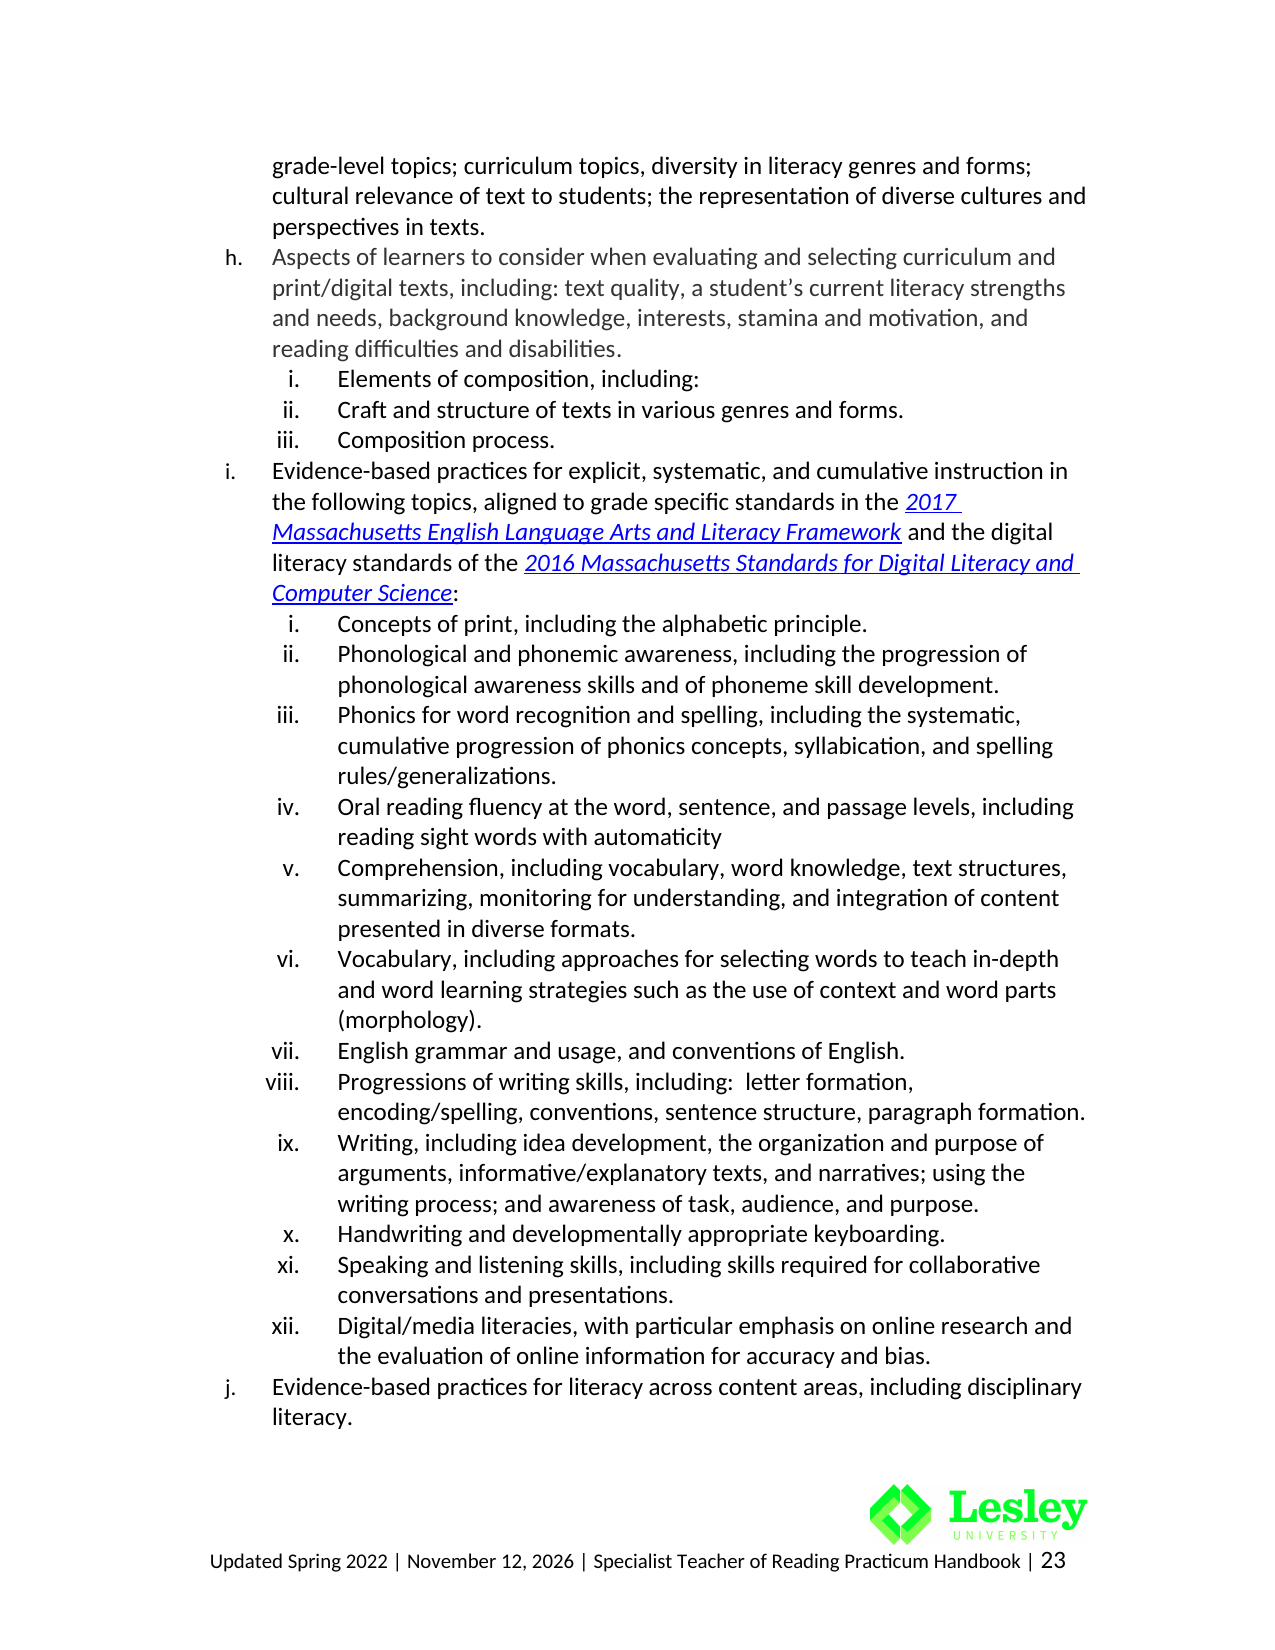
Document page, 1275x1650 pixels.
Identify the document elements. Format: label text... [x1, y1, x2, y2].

list Elements of composition, including: [300, 364, 1087, 394]
list Digital/media literacies, with particular emphasis on online research and the evaluation of online information for accuracy and bias. [300, 1310, 1087, 1371]
list Concepts of print, including the alphabetic principle. [300, 608, 1087, 638]
list Phonological and phonemic awareness, including the progression of phonological awareness skills and of phoneme skill development. [300, 638, 1087, 699]
list Vocabulary, including approaches for selecting words to teach in-depth and word learning strategies such as the use of context and word parts (morphology). [300, 943, 1087, 1035]
list Craft and structure of texts in various genres and forms. [300, 394, 1087, 425]
list Evidence-based practices for explicit, systematic, and cumulative instruction in the following topics, aligned to grade specific standards in the 2017 Massachusetts English Language Arts and Literacy Framework and the digital literacy standards of the 2016 Massachusetts Standards for Digital Literacy and Computer Science: [225, 455, 1087, 608]
list Handwriting and developmentally appropriate keyboarding. [300, 1218, 1087, 1249]
list Phonics for word recognition and spelling, including the systematic, cumulative progression of phonics concepts, syllabication, and spelling rules/generalizations. [300, 699, 1087, 791]
list Aspects of learners to consider when evaluating and selecting curriculum and print/digital texts, including: text quality, a student’s current literacy strengths and needs, background knowledge, interests, stamina and motivation, and reading difficulties and disabilities. [616, 242, 1087, 364]
list Writing, including idea development, the organization and purpose of arguments, informative/explanatory texts, and narratives; using the writing process; and awareness of task, audience, and purpose. [300, 1127, 1087, 1218]
list Oral reading fluency at the word, sentence, and passage levels, including reading sight words with automaticity [300, 791, 1087, 852]
list Speaking and listening skills, including skills required for collaborative conversations and presentations. [300, 1249, 1087, 1310]
picture [870, 1484, 1088, 1545]
list Evidence-based practices for literacy across content areas, including disciplinary literacy. [225, 1371, 1087, 1432]
list Comprehension, including vocabulary, word knowledge, text structures, summarizing, monitoring for understanding, and integration of content presented in diverse formats. [300, 852, 1087, 943]
list English grammar and usage, and conventions of English. [300, 1035, 1087, 1066]
list Composition process. [300, 425, 1087, 455]
list Progressions of writing skills, including: letter formation, encoding/spelling, conventions, sentence structure, paragraph formation. [300, 1066, 1087, 1127]
